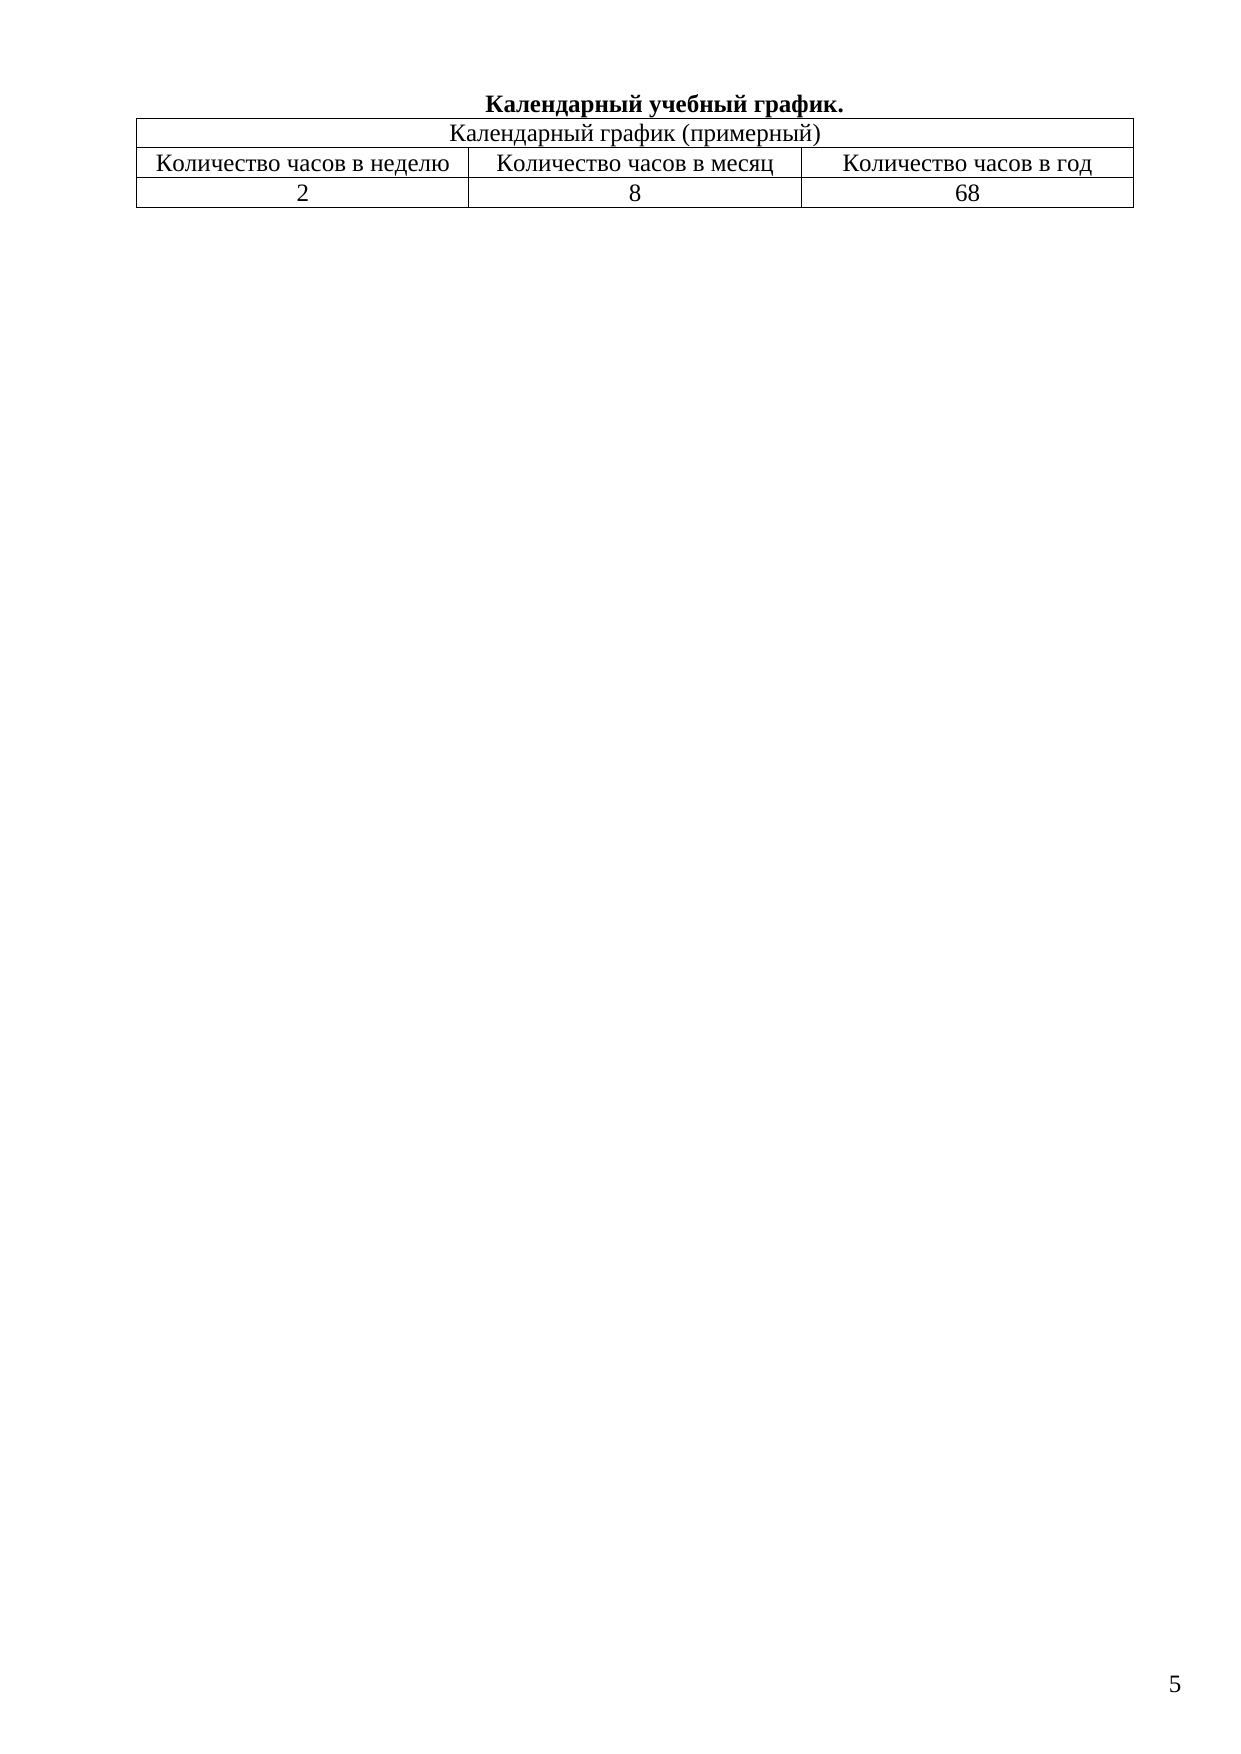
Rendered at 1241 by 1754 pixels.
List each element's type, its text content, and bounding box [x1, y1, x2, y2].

table_cell 2 [137, 178, 468, 207]
table_cell Количество часов в неделю [137, 148, 468, 177]
table_cell Количество часов в месяц [469, 148, 801, 177]
table_header Календарный график (примерный) [137, 119, 1133, 147]
text Календарный учебный график. [148, 89, 1181, 117]
table_cell Количество часов в год [802, 148, 1133, 177]
table_cell 8 [469, 178, 801, 207]
table_cell 68 [802, 178, 1133, 207]
